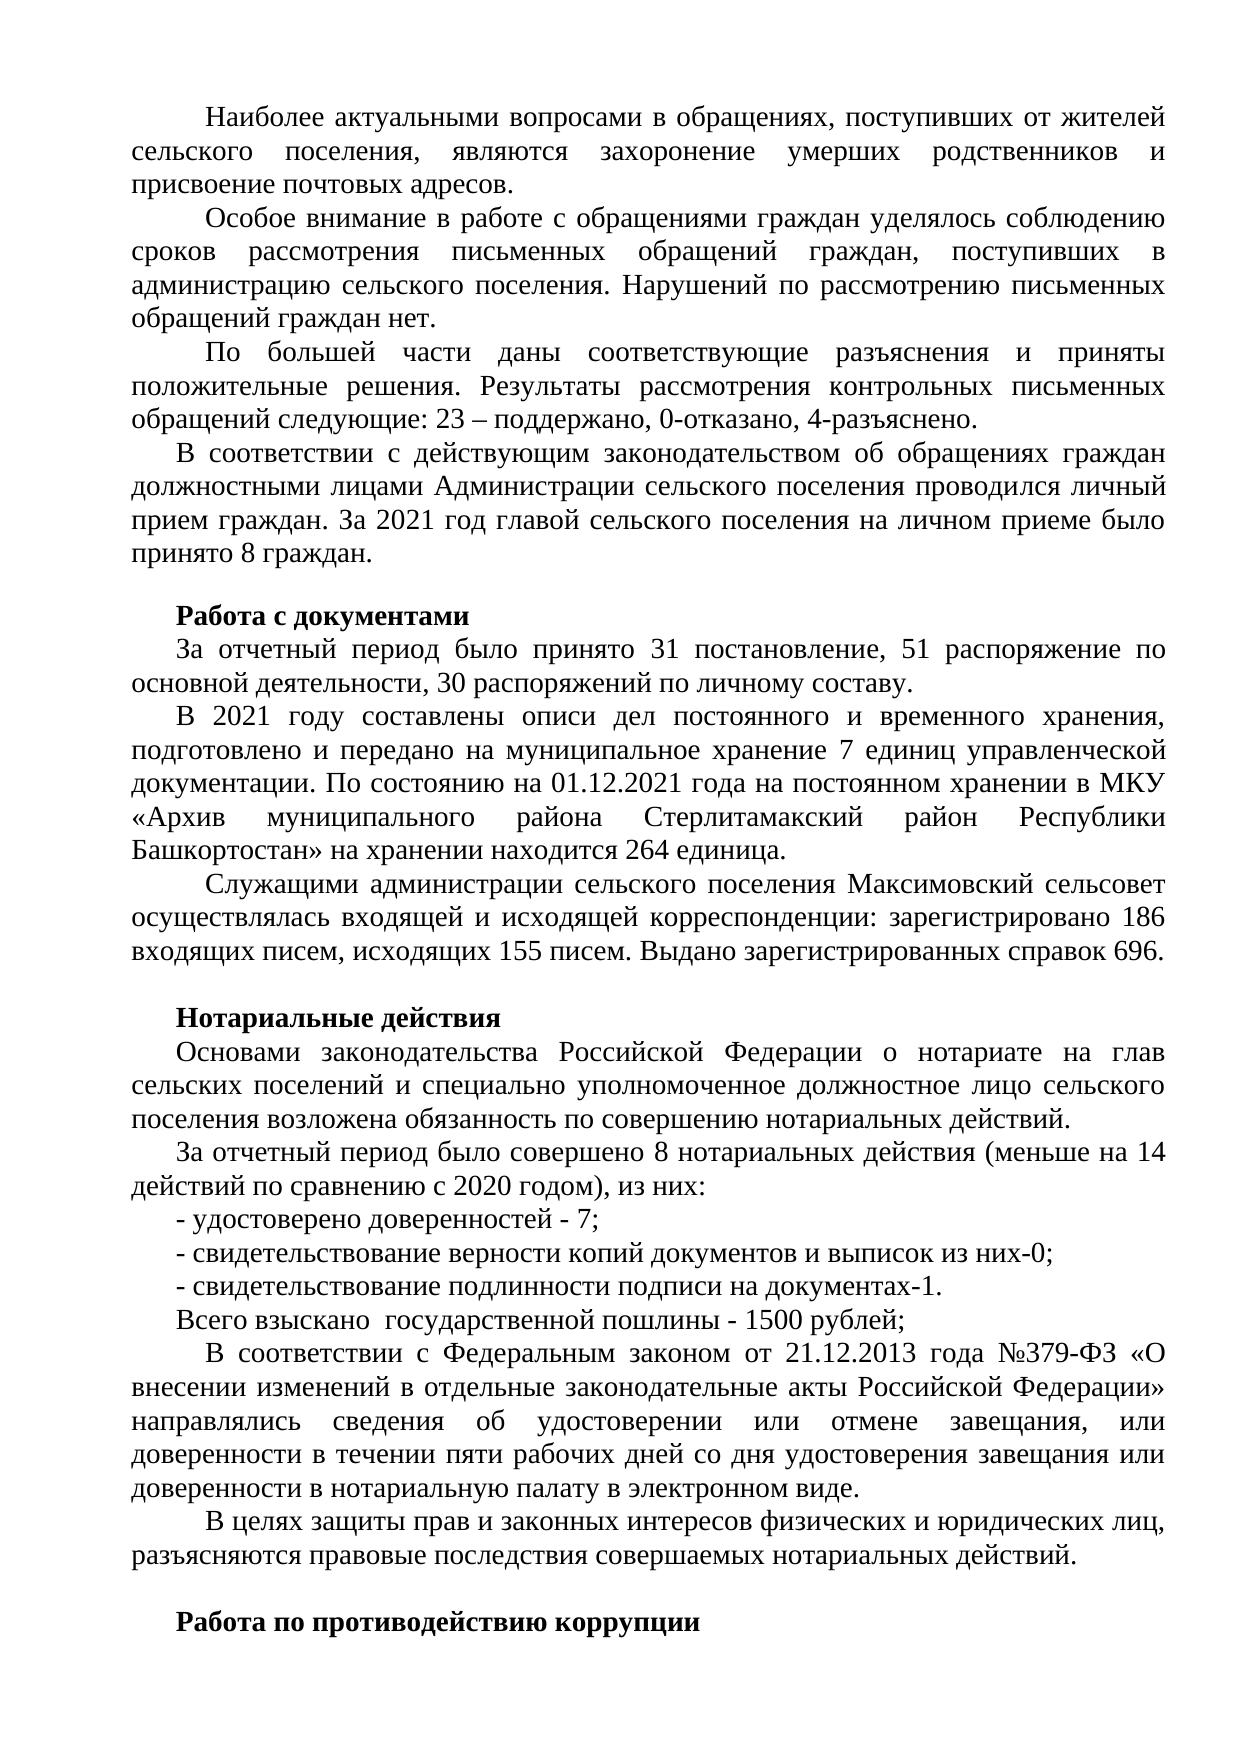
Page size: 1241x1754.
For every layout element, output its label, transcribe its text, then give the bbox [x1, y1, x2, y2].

list Работа по противодействию коррупции [131, 1604, 1166, 1637]
list - свидетельствование подлинности подписи на документах-1. [131, 1268, 1166, 1302]
list Основами законодательства Российской Федерации о нотариате на глав сельских поселений и специально уполномоченное должностное лицо сельского поселения возложена обязанность по совершению нотариальных действий. [131, 1034, 1166, 1134]
list - удостоверено доверенностей - 7; [131, 1201, 1166, 1235]
list В соответствии с действующим законодательством об обращениях граждан должностными лицами Администрации сельского поселения проводился личный прием граждан. За 2021 год главой сельского поселения на личном приеме было принято 8 граждан. [131, 435, 1166, 569]
text В целях защиты прав и законных интересов физических и юридических лиц, разъясняются правовые последствия совершаемых нотариальных действий. [131, 1503, 1166, 1570]
list За отчетный период было принято 31 постановление, 51 распоряжение по основной деятельности, 30 распоряжений по личному составу. [131, 631, 1166, 698]
list За отчетный период было совершено 8 нотариальных действия (меньше на 14 действий по сравнению с 2020 годом), из них: [131, 1134, 1166, 1201]
list - свидетельствование верности копий документов и выписок из них-0; [131, 1235, 1166, 1268]
list Работа с документами [131, 598, 1166, 631]
text Наиболее актуальными вопросами в обращениях, поступивших от жителей сельского поселения, являются захоронение умерших родственников и присвоение почтовых адресов. [131, 99, 1166, 200]
text В соответствии с Федеральным законом от 21.12.2013 года №379-ФЗ «О внесении изменений в отдельные законодательные акты Российской Федерации» направлялись сведения об удостоверении или отмене завещания, или доверенности в течении пяти рабочих дней со дня удостоверения завещания или доверенности в нотариальную палату в электронном виде. [131, 1336, 1166, 1503]
list В 2021 году составлены описи дел постоянного и временного хранения, подготовлено и передано на муниципальное хранение 7 единиц управленческой документации. По состоянию на 01.12.2021 года на постоянном хранении в МКУ «Архив муниципального района Стерлитамакский район Республики Башкортостан» на хранении находится 264 единица. [131, 698, 1166, 866]
text По большей части даны соответствующие разъяснения и приняты положительные решения. Результаты рассмотрения контрольных письменных обращений следующие: 23 – поддержано, 0-отказано, 4-разъяснено. [131, 334, 1166, 435]
text Служащими администрации сельского поселения Максимовский сельсовет осуществлялась входящей и исходящей корреспонденции: зарегистрировано 186 входящих писем, исходящих 155 писем. Выдано зарегистрированных справок 696. [131, 866, 1166, 967]
list Нотариальные действия [131, 1000, 1166, 1034]
list Всего взыскано государственной пошлины - 1500 рублей; [131, 1302, 1166, 1336]
text Особое внимание в работе с обращениями граждан уделялось соблюдению сроков рассмотрения письменных обращений граждан, поступивших в администрацию сельского поселения. Нарушений по рассмотрению письменных обращений граждан нет. [131, 200, 1166, 334]
